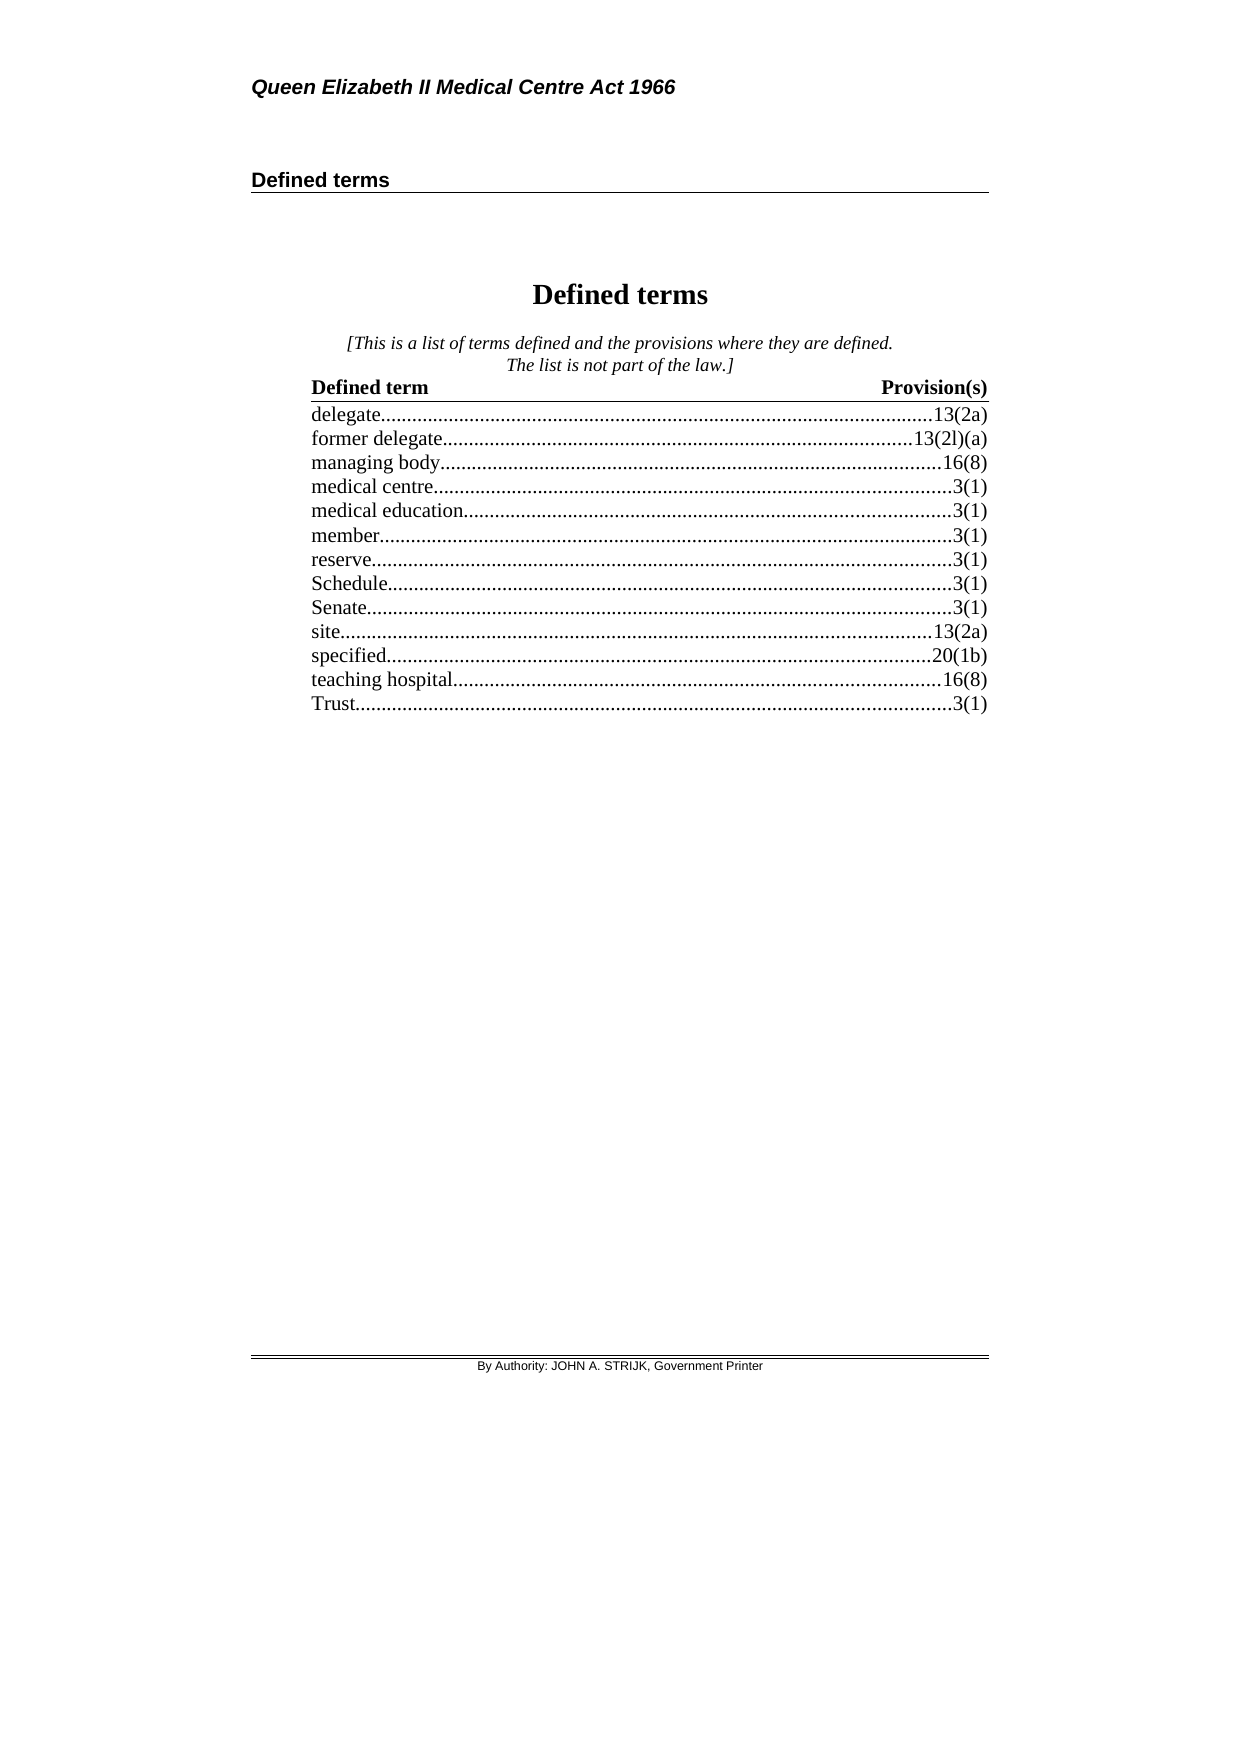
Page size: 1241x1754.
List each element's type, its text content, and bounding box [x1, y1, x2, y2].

subtitle Defined terms [251, 277, 989, 310]
text By Authority: JOHN A. STRIJK, Government Printer [251, 1359, 989, 1373]
text Schedule 3(1) [311, 571, 929, 595]
text reserve 3(1) [311, 547, 929, 571]
text member 3(1) [311, 522, 929, 547]
text site 13(2a) [311, 619, 929, 643]
text [This is a list of terms defined and the provisions where they are defined. The list is not part of the law.] [339, 332, 901, 375]
text medical centre 3(1) [311, 474, 929, 498]
text delegate 13(2a) [311, 402, 929, 426]
text Trust 3(1) [311, 691, 929, 715]
text teaching hospital 16(8) [311, 667, 929, 691]
text former delegate 13(2l)(a) [311, 426, 929, 450]
text specified 20(1b) [311, 643, 929, 667]
text Defined term Provision(s) [311, 375, 989, 401]
text managing body 16(8) [311, 450, 929, 474]
text Senate 3(1) [311, 595, 929, 619]
text medical education 3(1) [311, 498, 929, 522]
